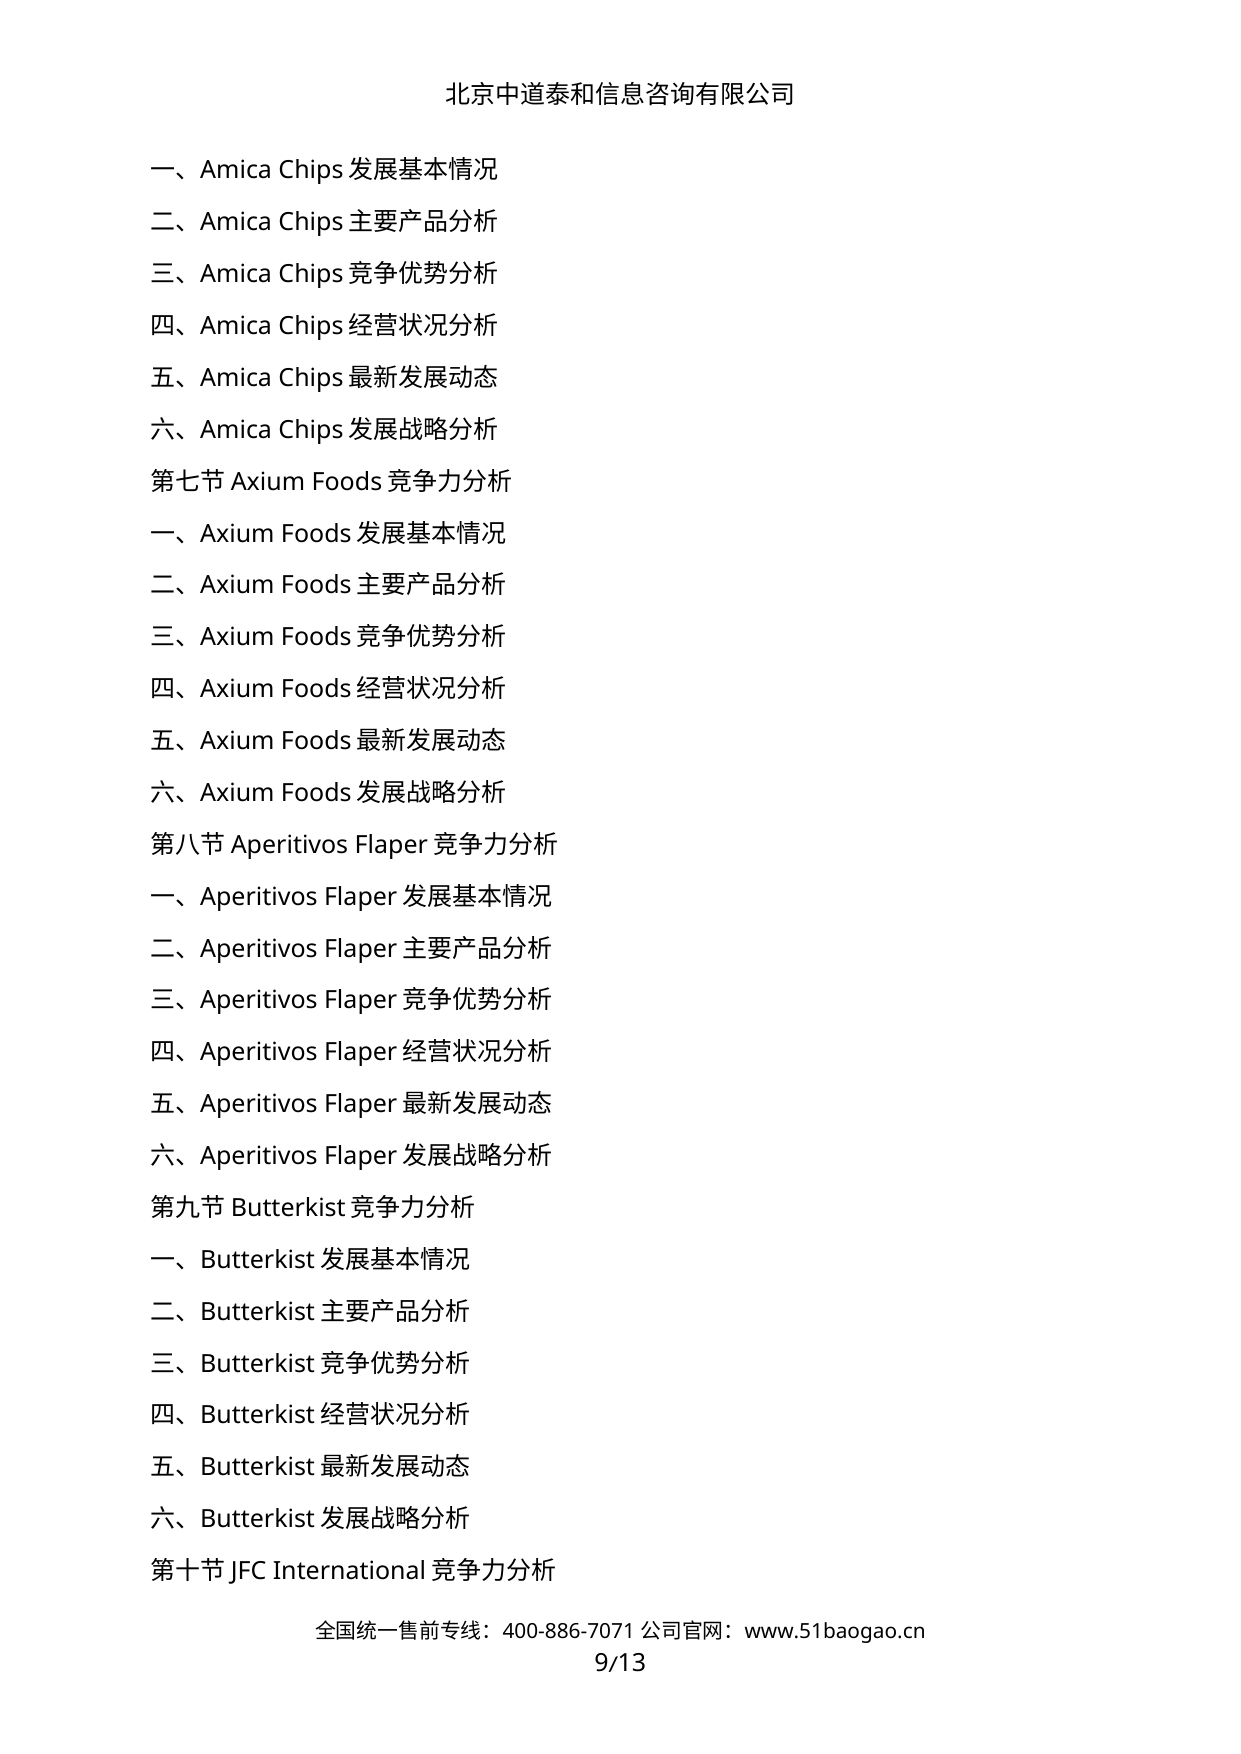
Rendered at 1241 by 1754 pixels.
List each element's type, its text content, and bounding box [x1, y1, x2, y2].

text 二、Axium Foods主要产品分析 [150, 565, 1090, 601]
text 一、Axium Foods发展基本情况 [150, 513, 1090, 549]
text 第八节 Aperitivos Flaper竞争力分析 [150, 824, 1090, 861]
text 六、Amica Chips发展战略分析 [150, 409, 1090, 446]
text 六、Aperitivos Flaper发展战略分析 [150, 1136, 1090, 1172]
text 四、Axium Foods经营状况分析 [150, 669, 1090, 705]
text 四、Aperitivos Flaper经营状况分析 [150, 1032, 1090, 1068]
text 第七节 Axium Foods竞争力分析 [150, 461, 1090, 497]
text 一、Aperitivos Flaper发展基本情况 [150, 876, 1090, 912]
text 第十节 JFC International竞争力分析 [150, 1551, 1090, 1587]
text 三、Axium Foods竞争优势分析 [150, 617, 1090, 653]
text 第九节 Butterkist竞争力分析 [150, 1187, 1090, 1224]
text 四、Amica Chips经营状况分析 [150, 306, 1090, 342]
text 五、Amica Chips最新发展动态 [150, 357, 1090, 394]
text 六、Axium Foods发展战略分析 [150, 772, 1090, 809]
text 五、Aperitivos Flaper最新发展动态 [150, 1084, 1090, 1120]
text 二、Butterkist主要产品分析 [150, 1291, 1090, 1327]
text 四、Butterkist经营状况分析 [150, 1395, 1090, 1431]
text 三、Aperitivos Flaper竞争优势分析 [150, 980, 1090, 1016]
text 六、Butterkist发展战略分析 [150, 1499, 1090, 1535]
text 二、Aperitivos Flaper主要产品分析 [150, 928, 1090, 964]
text 三、Butterkist竞争优势分析 [150, 1343, 1090, 1379]
text 一、Butterkist发展基本情况 [150, 1239, 1090, 1276]
text 二、Amica Chips主要产品分析 [150, 202, 1090, 238]
text 三、Amica Chips竞争优势分析 [150, 254, 1090, 290]
text 一、Amica Chips发展基本情况 [150, 150, 1090, 186]
text 五、Butterkist最新发展动态 [150, 1447, 1090, 1483]
text 五、Axium Foods最新发展动态 [150, 721, 1090, 757]
